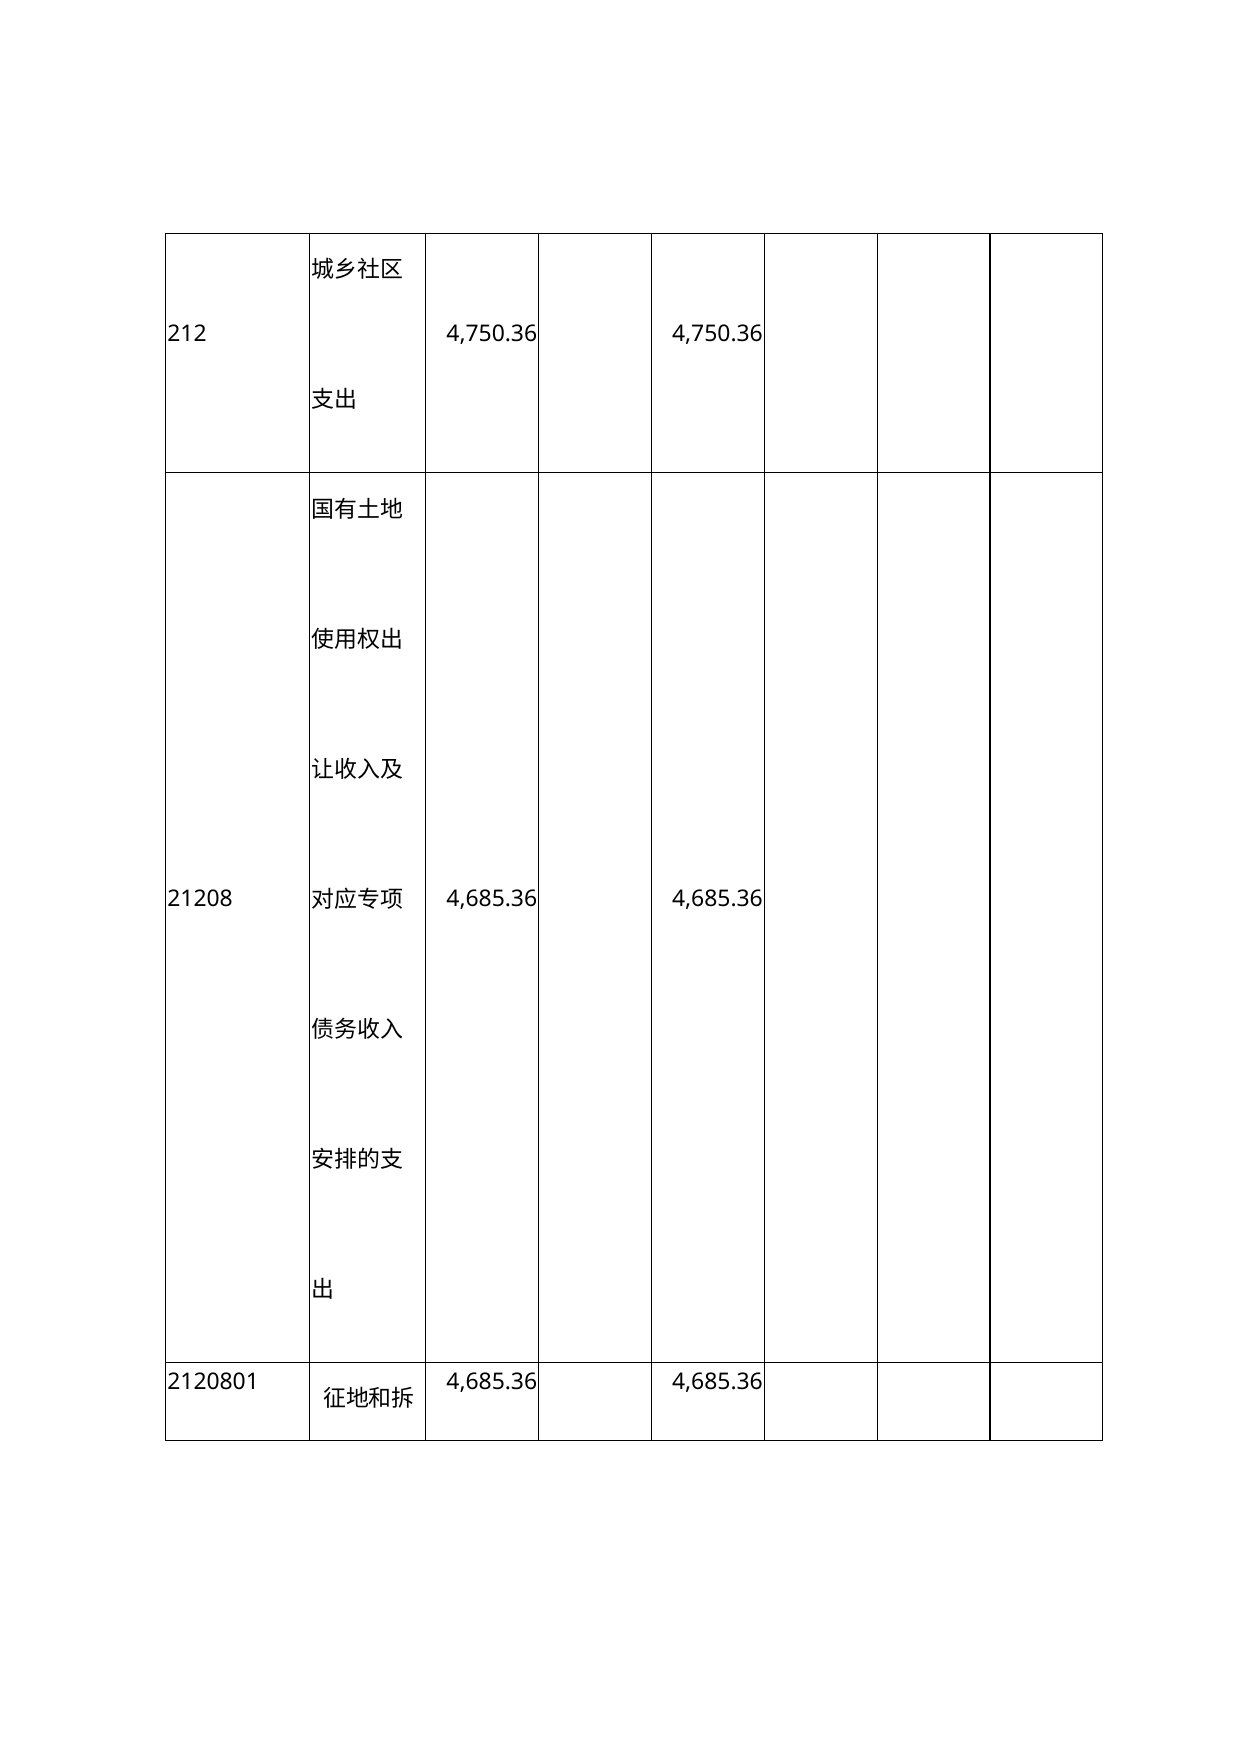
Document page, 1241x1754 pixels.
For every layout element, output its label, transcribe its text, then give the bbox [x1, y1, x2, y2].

table_cell 国有土地使用权出让收入及对应专项债务收入安排的支出 [310, 473, 425, 1362]
table_cell 4,685.36 [652, 1363, 764, 1440]
table_cell 城乡社区支出 [310, 234, 425, 472]
table_cell [539, 473, 651, 1362]
table_cell [765, 473, 877, 1362]
table_cell 21208 [166, 473, 309, 1362]
table_cell [878, 473, 989, 1362]
table_cell [878, 1363, 989, 1440]
table_cell [765, 234, 877, 472]
table_cell [539, 234, 651, 472]
table_cell 4,685.36 [426, 1363, 538, 1440]
table_cell 4,685.36 [652, 473, 764, 1362]
table_cell [991, 234, 1102, 472]
table_cell 4,685.36 [426, 473, 538, 1362]
table_cell 4,750.36 [652, 234, 764, 472]
table_cell [539, 1363, 651, 1440]
table_cell 212 [166, 234, 309, 472]
table_cell [991, 1363, 1102, 1440]
table_cell 2120801 [166, 1363, 309, 1440]
table_cell 4,750.36 [426, 234, 538, 472]
table_cell 征地和拆迁补偿支出 [310, 1363, 425, 1440]
table_cell [878, 234, 989, 472]
table_cell [991, 473, 1102, 1362]
table_cell [765, 1363, 877, 1440]
